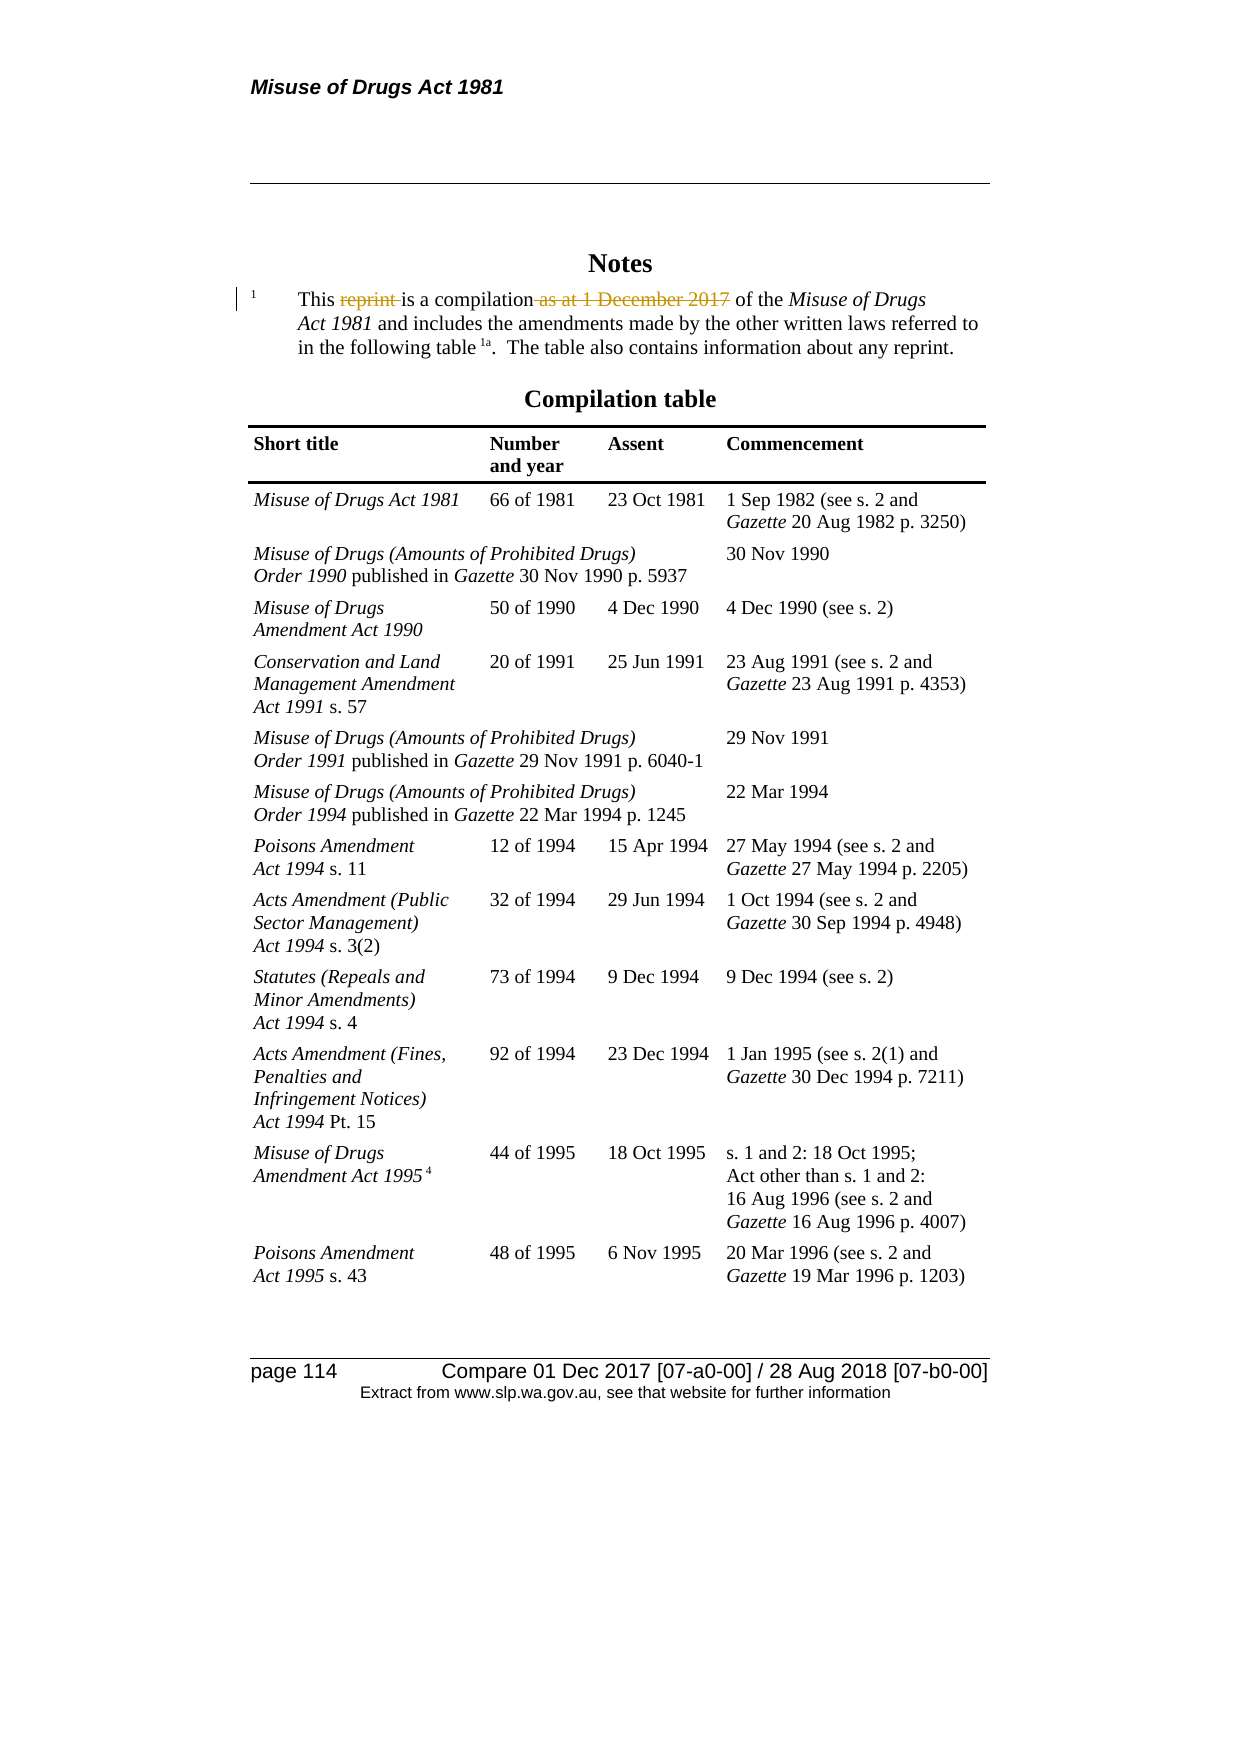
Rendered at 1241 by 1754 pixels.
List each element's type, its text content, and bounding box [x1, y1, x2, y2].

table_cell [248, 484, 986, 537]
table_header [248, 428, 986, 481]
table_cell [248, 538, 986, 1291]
subtitle Notes [250, 247, 990, 279]
subtitle Compilation table [250, 384, 990, 413]
text 1 This is a compilation of the Misuse of Drugs Act 1981 and includes the amendments made by the other written laws referred to in the following table 1a. The table also contains information about any reprint. [250, 287, 990, 359]
